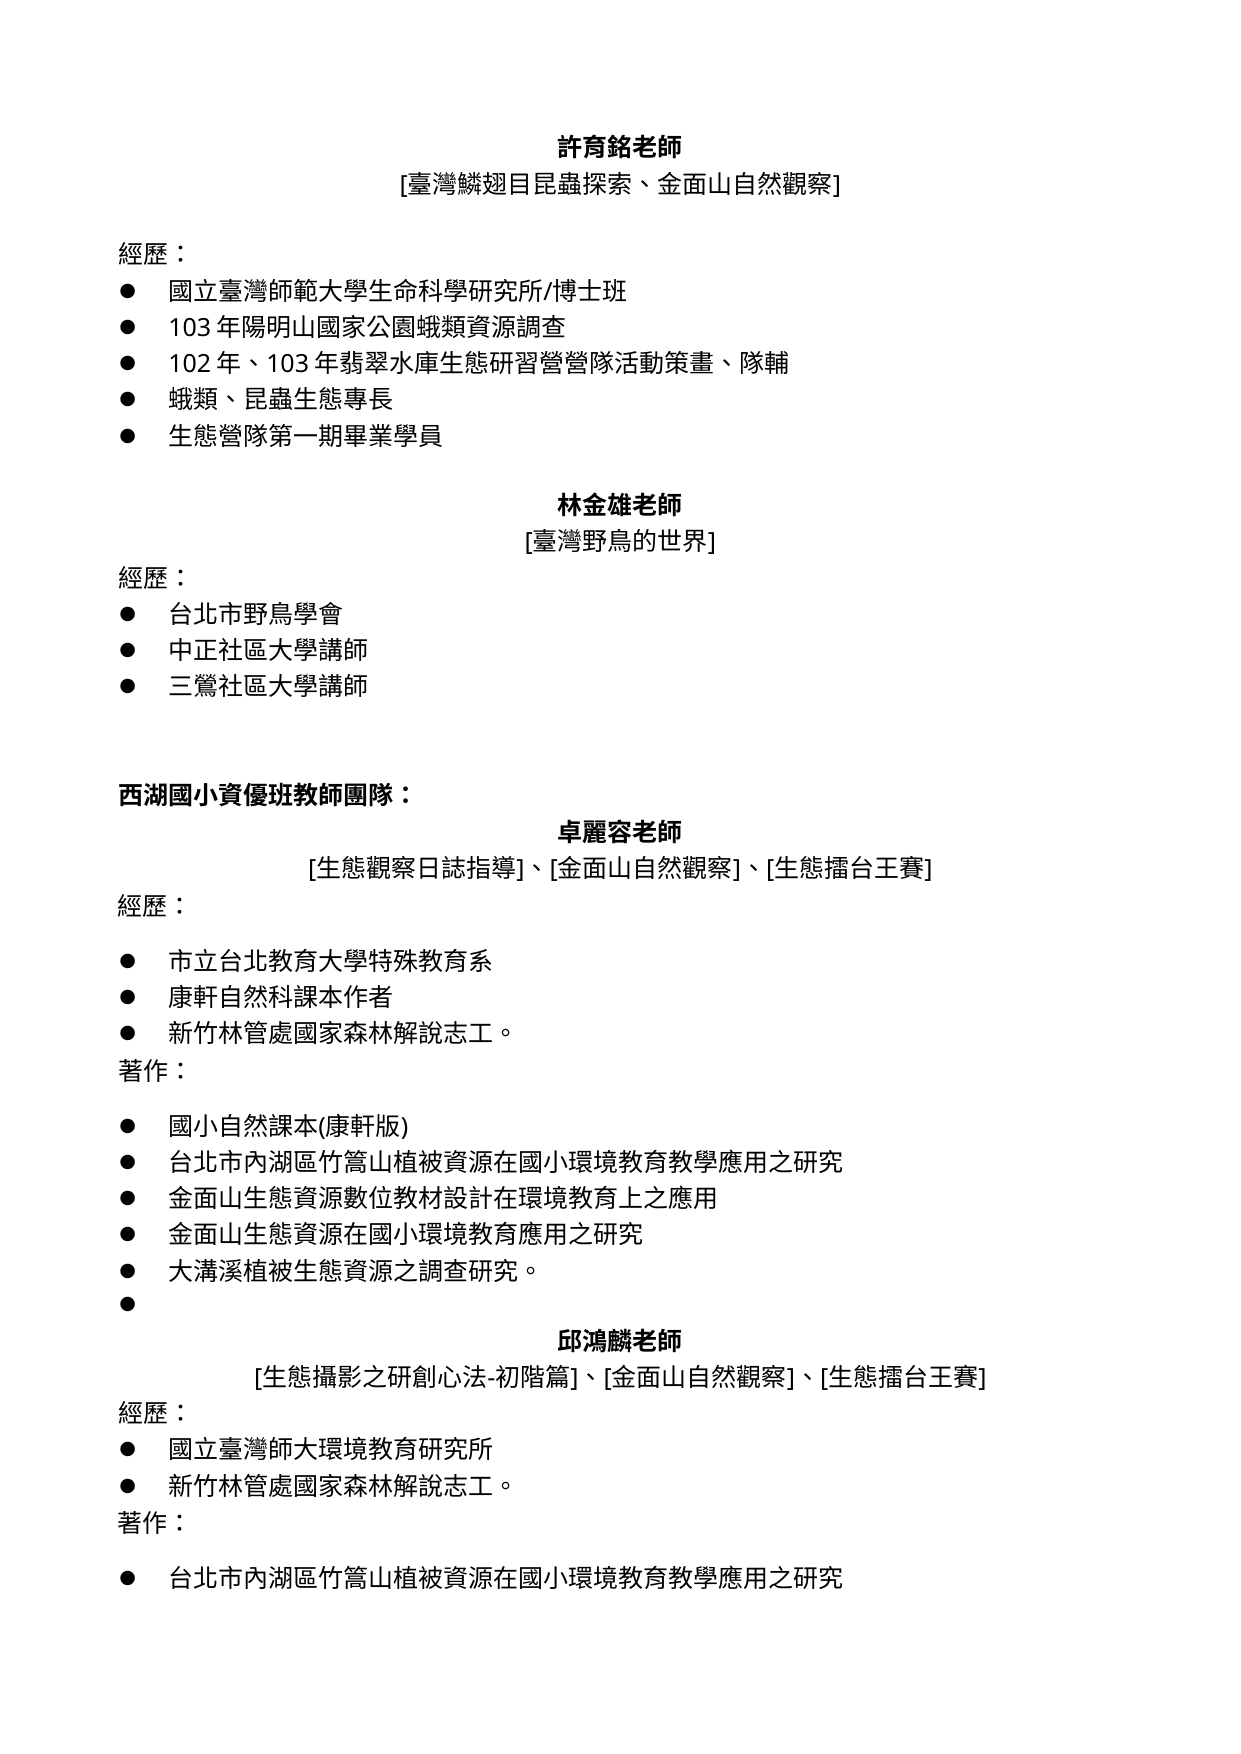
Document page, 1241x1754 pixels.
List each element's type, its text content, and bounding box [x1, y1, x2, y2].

list 中正社區大學講師 [118, 631, 1122, 667]
list 102年、103年翡翠水庫生態研習營營隊活動策畫、隊輔 [118, 343, 1122, 380]
text [臺灣鱗翅目昆蟲探索、金面山自然觀察] [118, 164, 1122, 201]
list 生態營隊第一期畢業學員 [118, 416, 1122, 452]
list 國立臺灣師範大學生命科學研究所/博士班 [118, 271, 1122, 307]
text 經歷： [118, 558, 1122, 594]
list 市立台北教育大學特殊教育系 [118, 941, 1122, 977]
text 卓麗容老師 [118, 812, 1122, 848]
text [生態攝影之研創心法-初階篇]、[金面山自然觀察]、[生態擂台王賽] [118, 1357, 1122, 1394]
text 著作： [118, 1050, 1122, 1087]
list 國小自然課本(康軒版) [118, 1106, 1122, 1142]
list 103年陽明山國家公園蛾類資源調查 [118, 307, 1122, 343]
list 金面山生態資源數位教材設計在環境教育上之應用 [118, 1178, 1122, 1215]
text [臺灣野鳥的世界] [118, 522, 1122, 558]
list 金面山生態資源在國小環境教育應用之研究 [118, 1215, 1122, 1251]
text 經歷： [118, 1394, 1122, 1430]
list 國立臺灣師大環境教育研究所 [118, 1430, 1122, 1466]
list 康軒自然科課本作者 [118, 977, 1122, 1013]
text 經歷： [118, 235, 1122, 271]
text 許育銘老師 [118, 127, 1122, 164]
text [生態觀察日誌指導]、[金面山自然觀察]、[生態擂台王賽] [118, 848, 1122, 885]
text 著作： [117, 1502, 1122, 1540]
list 新竹林管處國家森林解說志工。 [118, 1013, 1122, 1050]
text 西湖國小資優班教師團隊： [118, 775, 1122, 812]
list 三鶯社區大學講師 [118, 667, 1122, 703]
text 經歷： [117, 885, 1122, 922]
list 台北市內湖區竹篙山植被資源在國小環境教育教學應用之研究 [118, 1559, 1122, 1595]
list 蛾類、昆蟲生態專長 [118, 380, 1122, 416]
list 台北市野鳥學會 [118, 594, 1122, 631]
list 大溝溪植被生態資源之調查研究。 [118, 1251, 1122, 1287]
list 台北市內湖區竹篙山植被資源在國小環境教育教學應用之研究 [118, 1142, 1122, 1178]
text 林金雄老師 [118, 486, 1122, 522]
list 新竹林管處國家森林解說志工。 [118, 1466, 1122, 1502]
text 邱鴻麟老師 [118, 1321, 1122, 1357]
